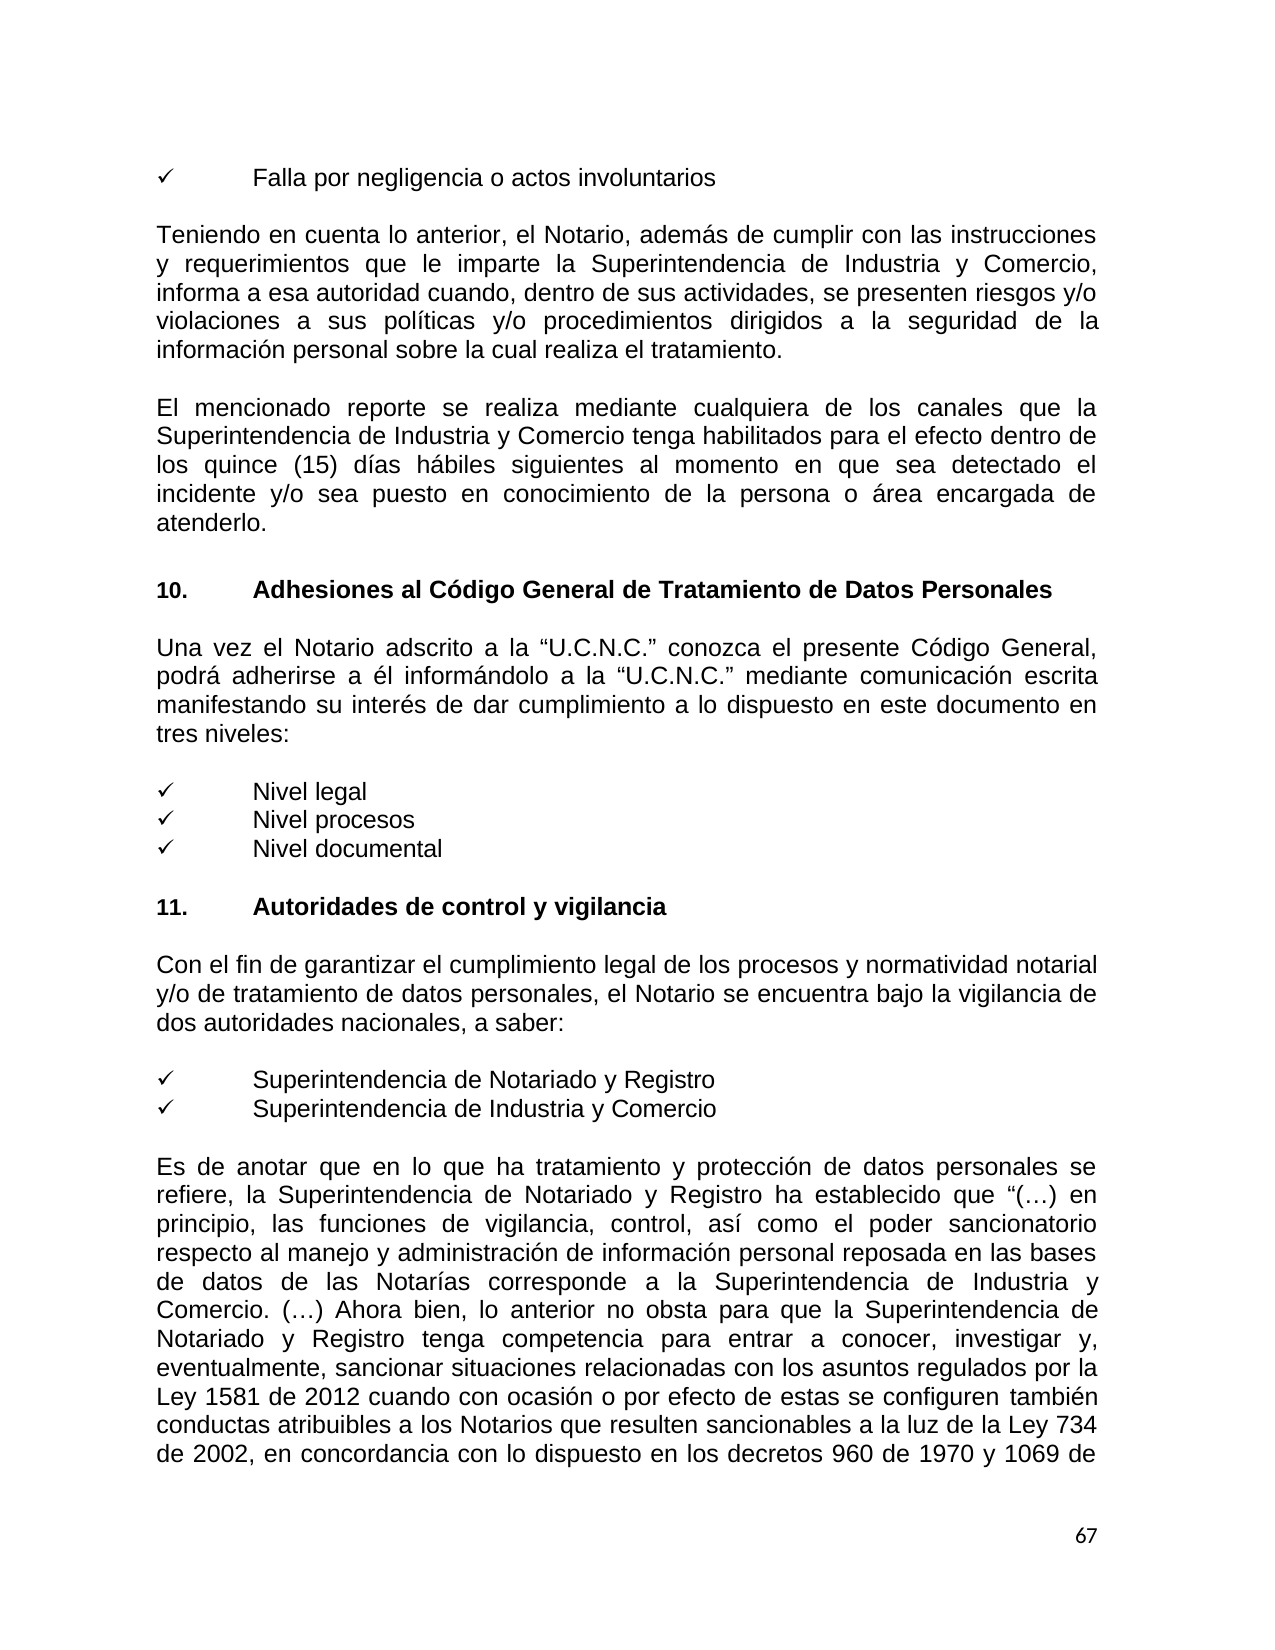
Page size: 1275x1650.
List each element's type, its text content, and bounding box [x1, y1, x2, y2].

text Una vez el Notario adscrito a la “U.C.N.C.” conozca el presente Código General, podrá adherirse a él informándolo a la “U.C.N.C.” mediante comunicación escrita manifestando su interés de dar cumplimiento a lo dispuesto en este documento en tres niveles: [156, 633, 1098, 748]
list Nivel legal [156, 776, 1110, 805]
list Nivel documental [156, 834, 1110, 863]
text El mencionado reporte se realiza mediante cualquiera de los canales que la Superintendencia de Industria y Comercio tenga habilitados para el efecto dentro de los quince (15) días hábiles siguientes al momento en que sea detectado el incidente y/o sea puesto en conocimiento de la persona o área encargada de atenderlo. [156, 393, 1098, 536]
subtitle Adhesiones al Código General de Tratamiento de Datos Personales [156, 575, 1110, 604]
list Nivel procesos [156, 805, 1110, 834]
list Superintendencia de Notariado y Registro [156, 1065, 1110, 1094]
list Superintendencia de Industria y Comercio [156, 1094, 1110, 1123]
subtitle Autoridades de control y vigilancia [156, 892, 1110, 920]
list Falla por negligencia o actos involuntarios [156, 162, 1110, 191]
text Teniendo en cuenta lo anterior, el Notario, además de cumplir con las instrucciones y requerimientos que le imparte la Superintendencia de Industria y Comercio, informa a esa autoridad cuando, dentro de sus actividades, se presenten riesgos y/o violaciones a sus políticas y/o procedimientos dirigidos a la seguridad de la información personal sobre la cual realiza el tratamiento. [156, 220, 1099, 364]
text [156, 1152, 1098, 1468]
text Con el fin de garantizar el cumplimiento legal de los procesos y normatividad notarial y/o de tratamiento de datos personales, el Notario se encuentra bajo la vigilancia de dos autoridades nacionales, a saber: [156, 950, 1098, 1036]
